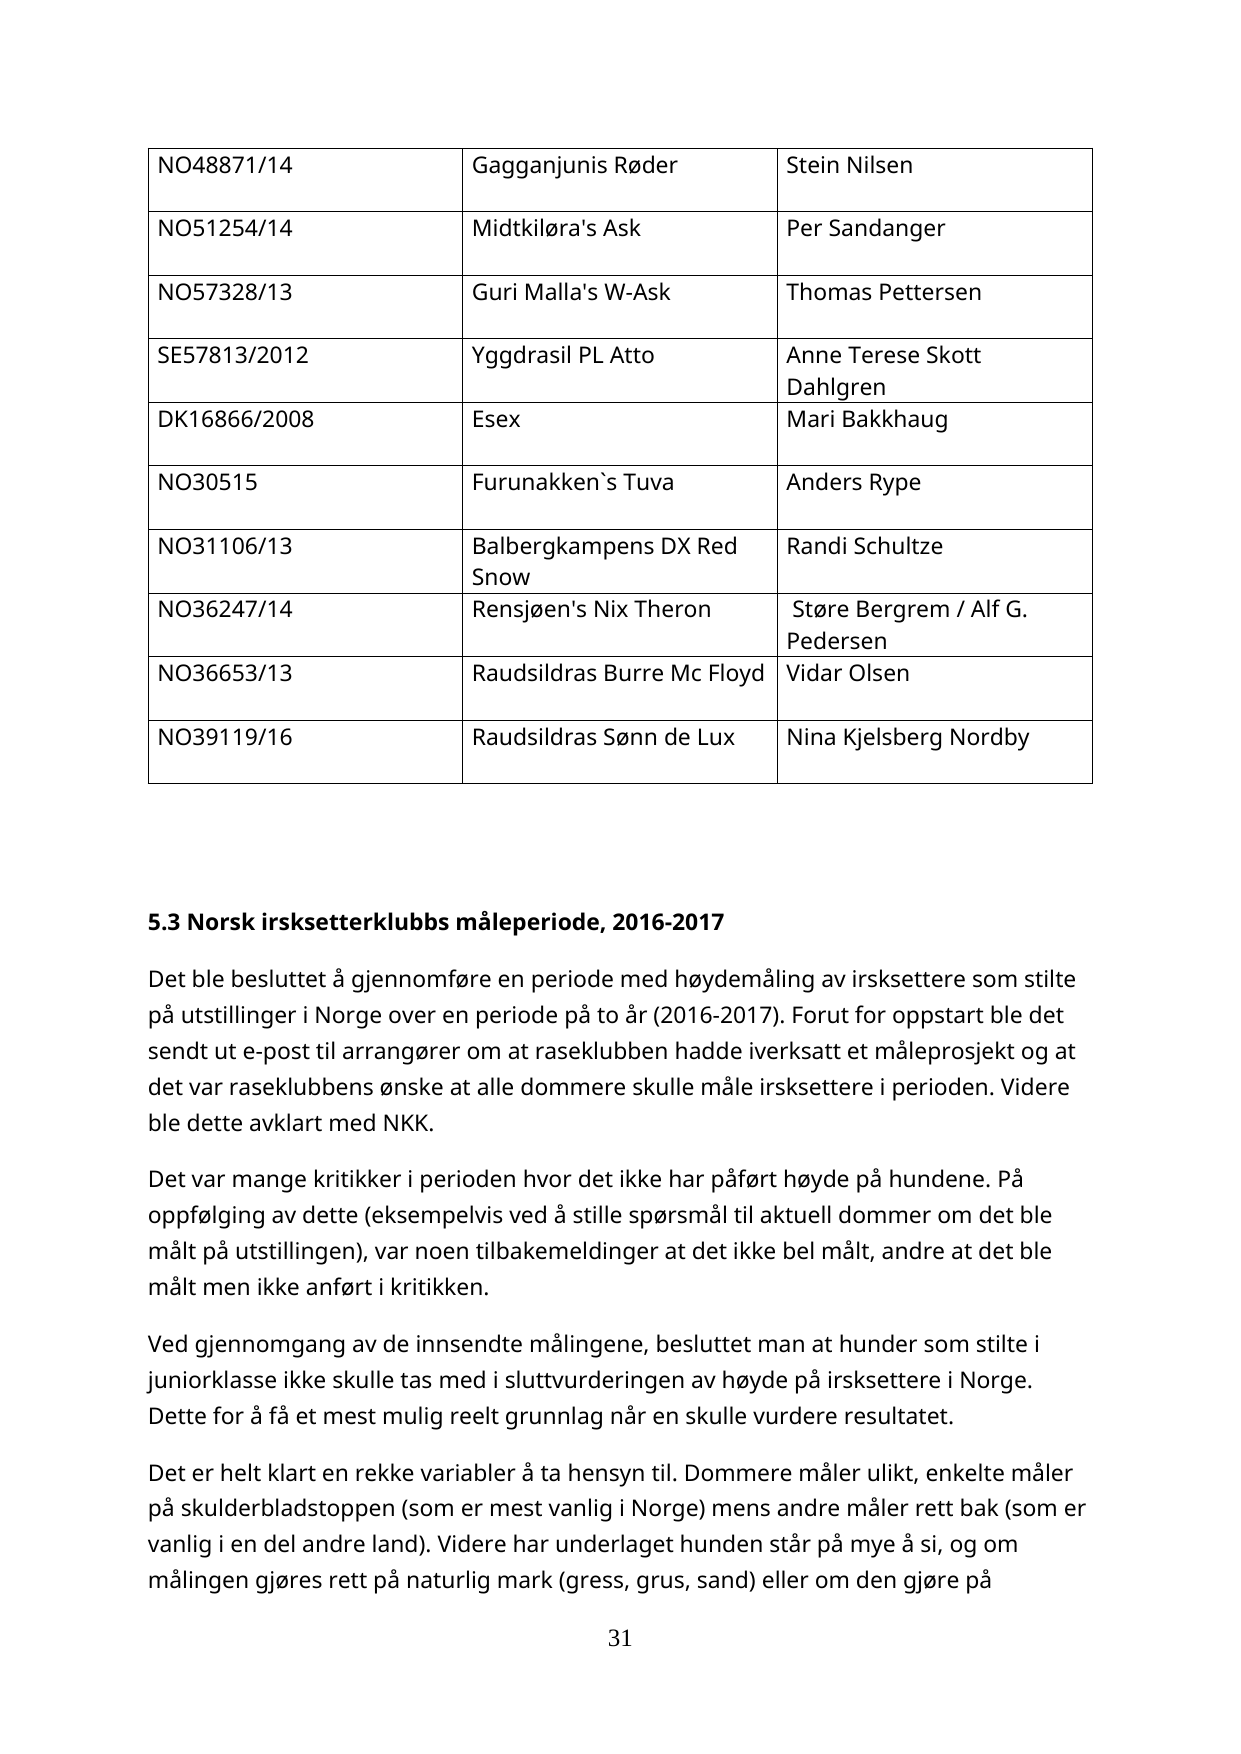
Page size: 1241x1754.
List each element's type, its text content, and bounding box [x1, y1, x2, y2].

table_cell Raudsildras Sønn de Lux [463, 721, 777, 783]
table_cell Mari Bakkhaug [778, 403, 1092, 465]
table_cell NO36247/14 [149, 594, 462, 656]
text Det ble besluttet å gjennomføre en periode med høydemåling av irsksettere som stilte på utstillinger i Norge over en periode på to år (2016-2017). Forut for oppstart ble det sendt ut e-post til arrangører om at raseklubben hadde iverksatt et måleprosjekt og at det var raseklubbens ønske at alle dommere skulle måle irsksettere i perioden. Videre ble dette avklart med NKK. [148, 963, 1093, 1138]
text Det var mange kritikker i perioden hvor det ikke har påført høyde på hundene. På oppfølging av dette (eksempelvis ved å stille spørsmål til aktuell dommer om det ble målt på utstillingen), var noen tilbakemeldinger at det ikke bel målt, andre at det ble målt men ikke anført i kritikken. [148, 1163, 1093, 1302]
table_cell Rensjøen's Nix Theron [463, 594, 777, 656]
table_cell NO36653/13 [149, 657, 462, 719]
table_cell NO31106/13 [149, 530, 462, 592]
table_cell Gagganjunis Røder [463, 149, 777, 211]
table_cell NO51254/14 [149, 212, 462, 275]
table_cell Vidar Olsen [778, 657, 1092, 719]
table_cell NO57328/13 [149, 276, 462, 338]
text Ved gjennomgang av de innsendte målingene, besluttet man at hunder som stilte i juniorklasse ikke skulle tas med i sluttvurderingen av høyde på irsksettere i Norge. Dette for å få et mest mulig reelt grunnlag når en skulle vurdere resultatet. [148, 1328, 1093, 1431]
table_cell Midtkiløra's Ask [463, 212, 777, 275]
table_cell Per Sandanger [778, 212, 1092, 275]
table_cell Anders Rype [778, 466, 1092, 529]
table_cell Stein Nilsen [778, 149, 1092, 211]
table_cell Anne Terese Skott Dahlgren [778, 339, 1092, 402]
table_cell Thomas Pettersen [778, 276, 1092, 338]
table_cell Randi Schultze [778, 530, 1092, 592]
text 5.3 Norsk irsksetterklubbs måleperiode, 2016-2017 [148, 906, 1093, 937]
table_cell Nina Kjelsberg Nordby [778, 721, 1092, 783]
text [148, 1456, 1093, 1596]
table_cell Esex [463, 403, 777, 465]
table_cell Raudsildras Burre Mc Floyd [463, 657, 777, 719]
table_cell NO30515 [149, 466, 462, 529]
table_cell NO39119/16 [149, 721, 462, 783]
table_cell Guri Malla's W-Ask [463, 276, 777, 338]
table_cell Balbergkampens DX Red Snow [463, 530, 777, 592]
table_cell SE57813/2012 [149, 339, 462, 402]
table_cell Yggdrasil PL Atto [463, 339, 777, 402]
table_cell Støre Bergrem / Alf G. Pedersen [778, 594, 1092, 656]
table_cell DK16866/2008 [149, 403, 462, 465]
table_cell Furunakken`s Tuva [463, 466, 777, 529]
table_cell NO48871/14 [149, 149, 462, 211]
